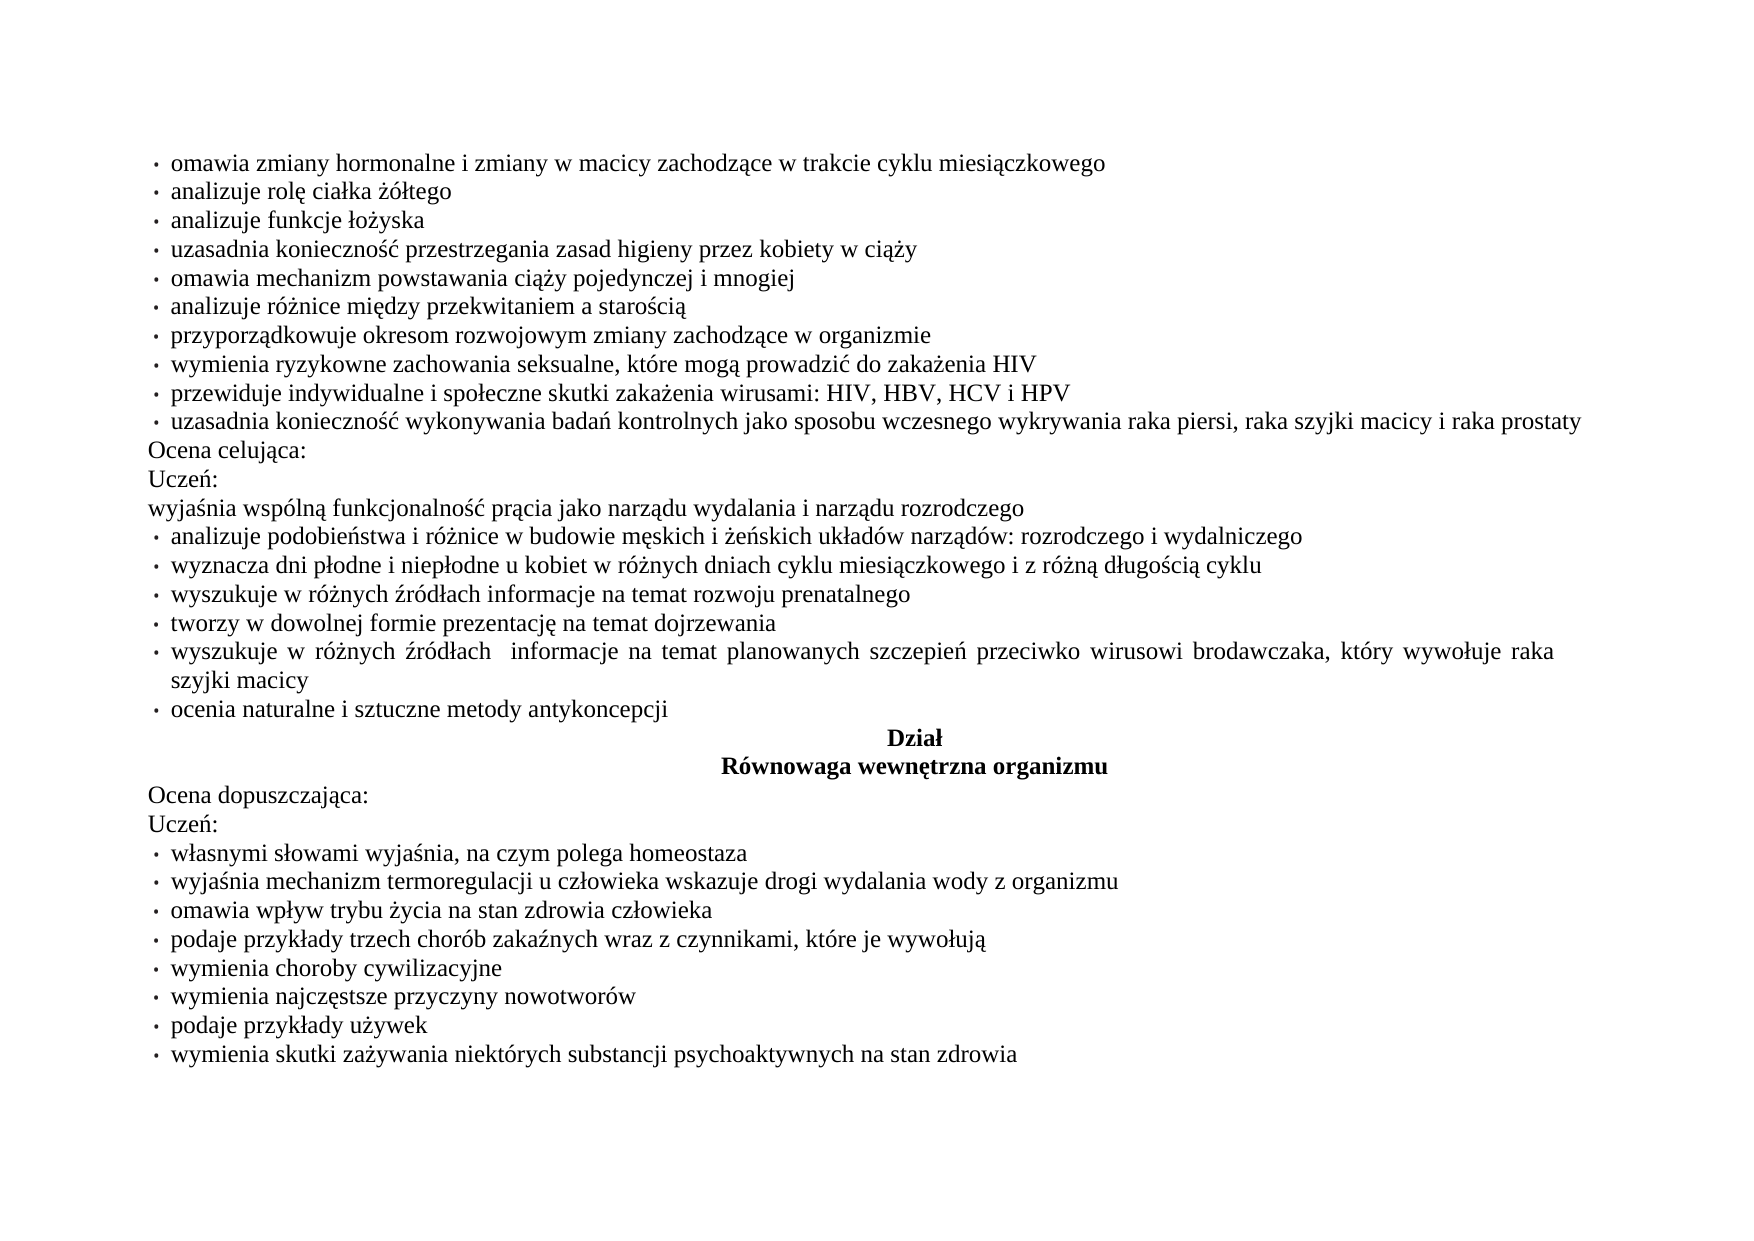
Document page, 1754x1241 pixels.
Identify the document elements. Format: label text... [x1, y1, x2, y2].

list analizuje różnice między przekwitaniem a starością [153, 291, 1579, 320]
list ocenia naturalne i sztuczne metody antykoncepcji [153, 694, 1555, 723]
list wyjaśnia mechanizm termoregulacji u człowieka wskazuje drogi wydalania wody z organizmu [153, 866, 1587, 895]
list wymienia choroby cywilizacyjne [153, 953, 1593, 981]
list wymienia skutki zażywania niektórych substancji psychoaktywnych na stan zdrowia [153, 1039, 1586, 1068]
list Dział [223, 723, 1606, 751]
list wymienia najczęstsze przyczyny nowotworów [153, 981, 1569, 1010]
list podaje przykłady trzech chorób zakaźnych wraz z czynnikami, które je wywołują [153, 924, 1566, 953]
text Ocena celująca: [148, 435, 1606, 464]
list wyszukuje w różnych źródłach informacje na temat rozwoju prenatalnego [153, 579, 1548, 608]
list wyszukuje w różnych źródłach informacje na temat planowanych szczepień przeciwko wirusowi brodawczaka, który wywołuje raka szyjki macicy [153, 636, 1555, 694]
list uzasadnia konieczność przestrzegania zasad higieny przez kobiety w ciąży [153, 234, 1595, 263]
list omawia wpływ trybu życia na stan zdrowia człowieka [153, 895, 1584, 924]
list analizuje podobieństwa i różnice w budowie męskich i żeńskich układów narządów: rozrodczego i wydalniczego [153, 521, 1561, 550]
list własnymi słowami wyjaśnia, na czym polega homeostaza [153, 838, 1594, 866]
text Uczeń: [148, 464, 1606, 493]
text Uczeń: [148, 809, 1606, 838]
list wymienia ryzykowne zachowania seksualne, które mogą prowadzić do zakażenia HIV [153, 349, 1556, 378]
list analizuje funkcje łożyska [153, 205, 1606, 234]
list analizuje rolę ciałka żółtego [153, 176, 1606, 205]
list Równowaga wewnętrzna organizmu [223, 751, 1606, 780]
list omawia mechanizm powstawania ciąży pojedynczej i mnogiej [153, 263, 1548, 291]
list podaje przykłady używek [153, 1010, 1606, 1039]
list wyznacza dni płodne i niepłodne u kobiet w różnych dniach cyklu miesiączkowego i z różną długością cyklu [153, 550, 1543, 579]
text wyjaśnia wspólną funkcjonalność prącia jako narządu wydalania i narządu rozrodczego [148, 493, 1606, 521]
list przewiduje indywidualne i społeczne skutki zakażenia wirusami: HIV, HBV, HCV i HPV [153, 378, 1606, 406]
text Ocena dopuszczająca: [148, 780, 1606, 809]
list tworzy w dowolnej formie prezentację na temat dojrzewania [153, 608, 1585, 636]
list uzasadnia konieczność wykonywania badań kontrolnych jako sposobu wczesnego wykrywania raka piersi, raka szyjki macicy i raka prostaty [153, 406, 1598, 435]
list omawia zmiany hormonalne i zmiany w macicy zachodzące w trakcie cyklu miesiączkowego [153, 148, 1595, 176]
list przyporządkowuje okresom rozwojowym zmiany zachodzące w organizmie [153, 320, 1596, 349]
